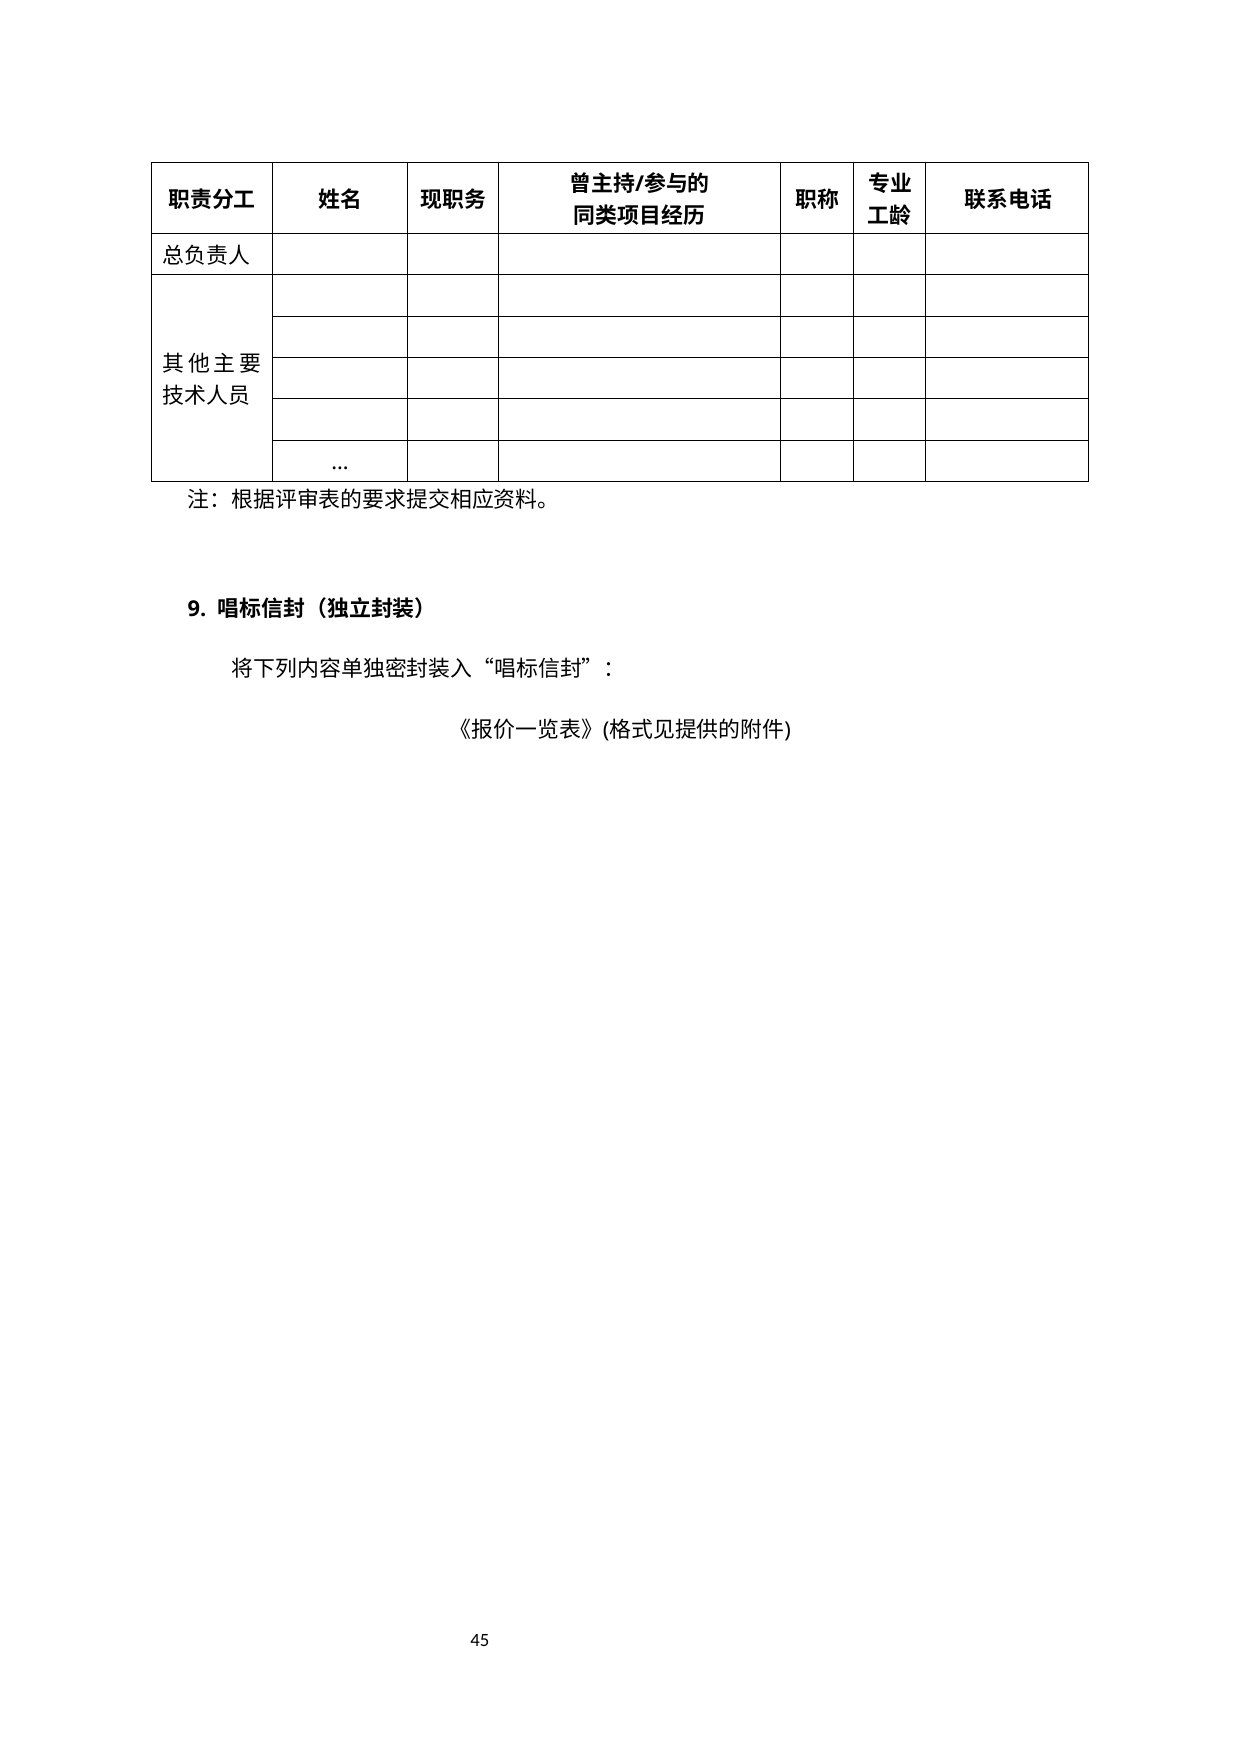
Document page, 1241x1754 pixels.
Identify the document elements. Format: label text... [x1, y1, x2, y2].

table_cell [854, 441, 925, 481]
table_cell [408, 441, 498, 481]
table_cell [273, 317, 407, 357]
table_cell [781, 275, 853, 316]
table_cell [273, 399, 407, 439]
subtitle 9. 唱标信封（独立封装） [187, 590, 1053, 623]
table_cell [926, 317, 1088, 357]
table_cell [781, 441, 853, 481]
table_header 曾主持/参与的 同类项目经历 [499, 163, 780, 233]
table_cell [926, 399, 1088, 439]
text 将下列内容单独密封装入“唱标信封”： [187, 651, 1053, 683]
table_cell [273, 358, 407, 398]
table_cell [781, 399, 853, 439]
table_cell 其他主要技术人员 [152, 275, 272, 481]
table_cell [499, 358, 780, 398]
table_header 现职务 [408, 163, 498, 233]
table_cell [408, 275, 498, 316]
table_cell [781, 234, 853, 274]
table_cell [854, 358, 925, 398]
table_cell [499, 441, 780, 481]
table_cell 总负责人 [152, 234, 272, 274]
table_cell [854, 399, 925, 439]
table_cell … [273, 441, 407, 481]
table_cell [408, 317, 498, 357]
table_header 职责分工 [152, 163, 272, 233]
table_cell [408, 358, 498, 398]
table_cell [854, 234, 925, 274]
table_cell [781, 317, 853, 357]
table_cell [926, 358, 1088, 398]
table_header 姓名 [273, 163, 407, 233]
table_cell [926, 275, 1088, 316]
table_cell [499, 399, 780, 439]
table_cell [273, 234, 407, 274]
table_cell [926, 234, 1088, 274]
table_cell [408, 234, 498, 274]
table_cell [926, 441, 1088, 481]
table_cell [499, 234, 780, 274]
text 《报价一览表》(格式见提供的附件) [187, 712, 1053, 744]
table_cell [854, 275, 925, 316]
table_header 职称 [781, 163, 853, 233]
table_cell [408, 399, 498, 439]
table_header 专业工龄 [854, 163, 925, 233]
table_cell [854, 317, 925, 357]
table_cell [273, 275, 407, 316]
table_cell [499, 275, 780, 316]
table_cell [781, 358, 853, 398]
table_cell [499, 317, 780, 357]
text 注：根据评审表的要求提交相应资料。 [187, 482, 1053, 514]
table_header 联系电话 [926, 163, 1088, 233]
